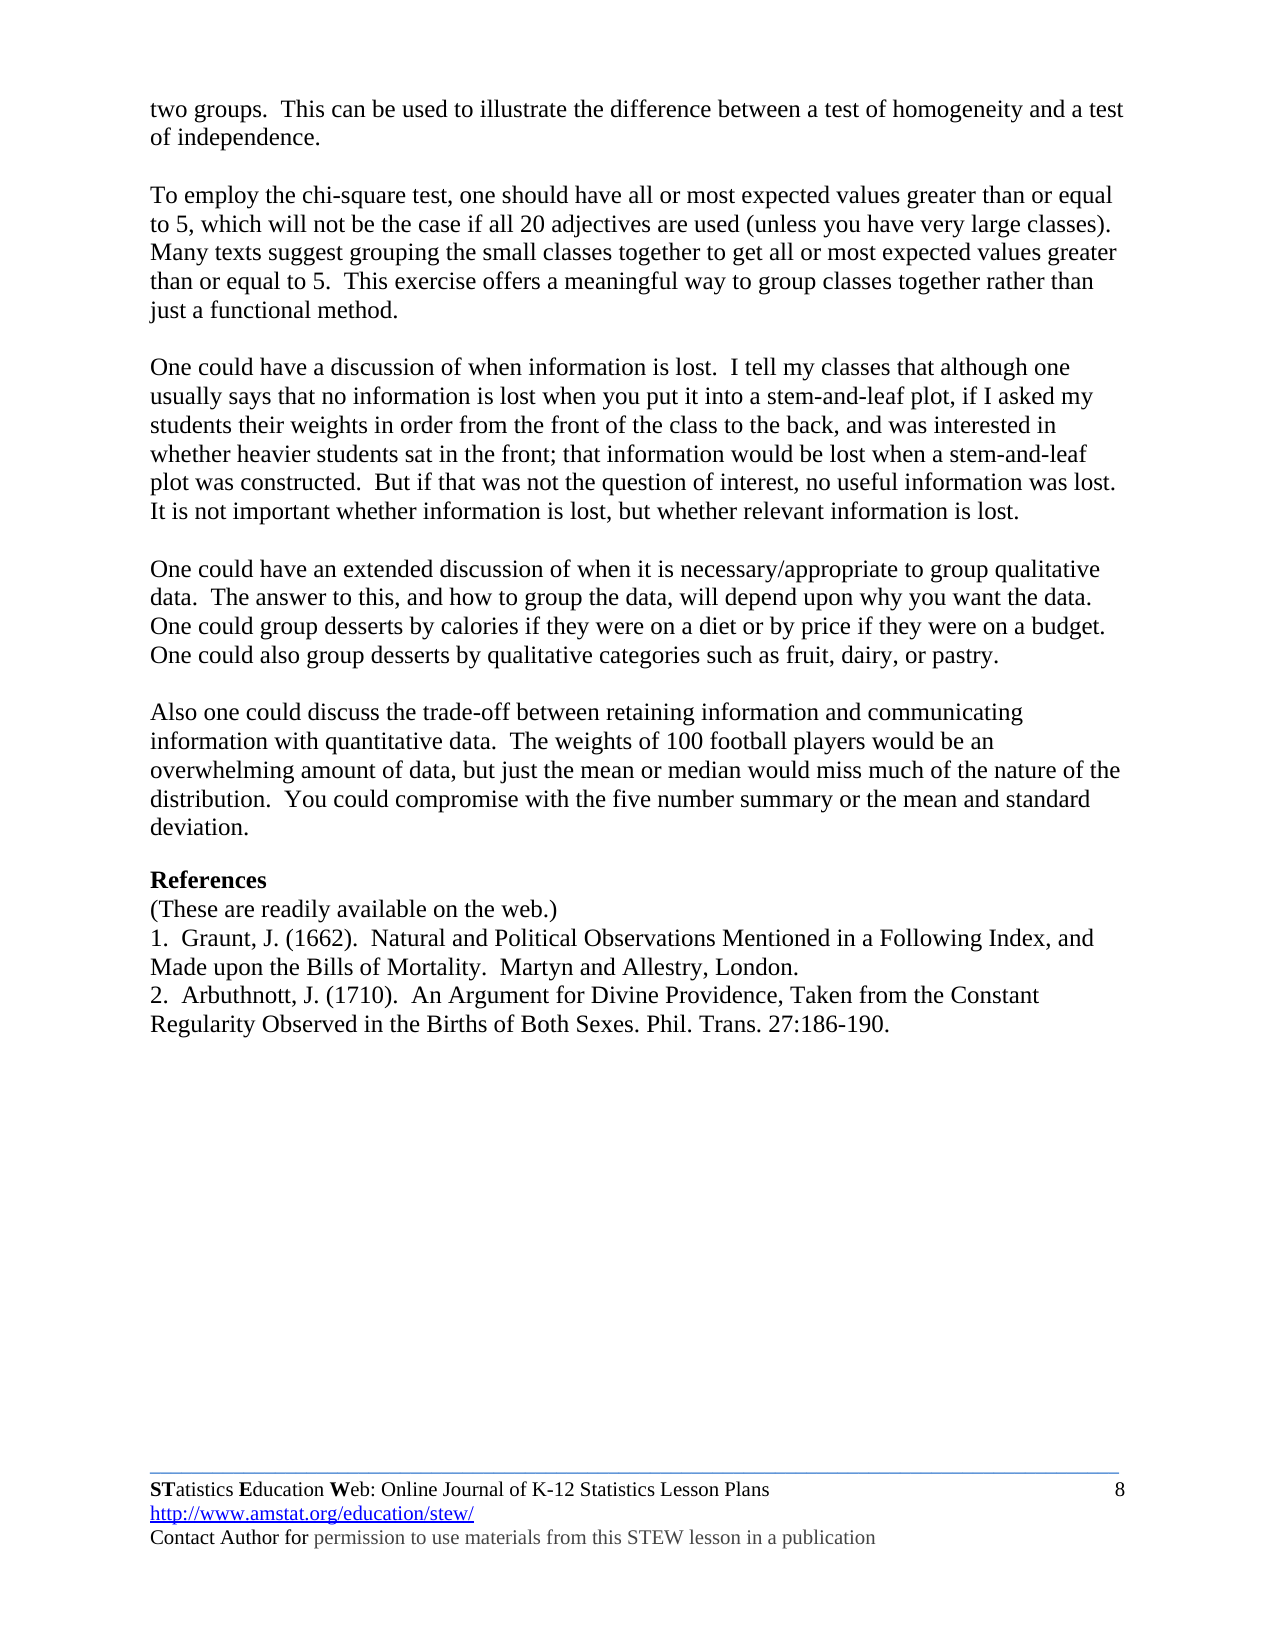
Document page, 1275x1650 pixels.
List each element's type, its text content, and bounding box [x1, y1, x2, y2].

text References [150, 865, 1125, 894]
text 1. Graunt, J. (1662). Natural and Political Observations Mentioned in a Following Index, and Made upon the Bills of Mortality. Martyn and Allestry, London. [150, 923, 1125, 980]
text To employ the chi-square test, one should have all or most expected values greater than or equal to 5, which will not be the case if all 20 adjectives are used (unless you have very large classes). Many texts suggest grouping the small classes together to get all or most expected values greater than or equal to 5. This exercise offers a meaningful way to group classes together rather than just a functional method. [150, 180, 1125, 324]
text Also one could discuss the trade-off between retaining information and communicating information with quantitative data. The weights of 100 football players would be an overwhelming amount of data, but just the mean or median would miss much of the nature of the distribution. You could compromise with the five number summary or the mean and standard deviation. [150, 697, 1125, 841]
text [150, 94, 1125, 151]
text One could have an extended discussion of when it is necessary/appropriate to group qualitative data. The answer to this, and how to group the data, will depend upon why you want the data. One could group desserts by calories if they were on a diet or by price if they were on a budget. One could also group desserts by qualitative categories such as fruit, dairy, or pastry. [150, 554, 1125, 669]
text One could have a discussion of when information is lost. I tell my classes that although one usually says that no information is lost when you put it into a stem-and-leaf plot, if I asked my students their weights in order from the front of the class to the back, and was interested in whether heavier students sat in the front; that information would be lost when a stem-and-leaf plot was constructed. But if that was not the question of interest, no useful information was lost. It is not important whether information is lost, but whether relevant information is lost. [150, 352, 1125, 525]
text 2. Arbuthnott, J. (1710). An Argument for Divine Providence, Taken from the Constant Regularity Observed in the Births of Both Sexes. Phil. Trans. 27:186-190. [150, 980, 1125, 1038]
text (These are readily available on the web.) [150, 894, 1125, 923]
